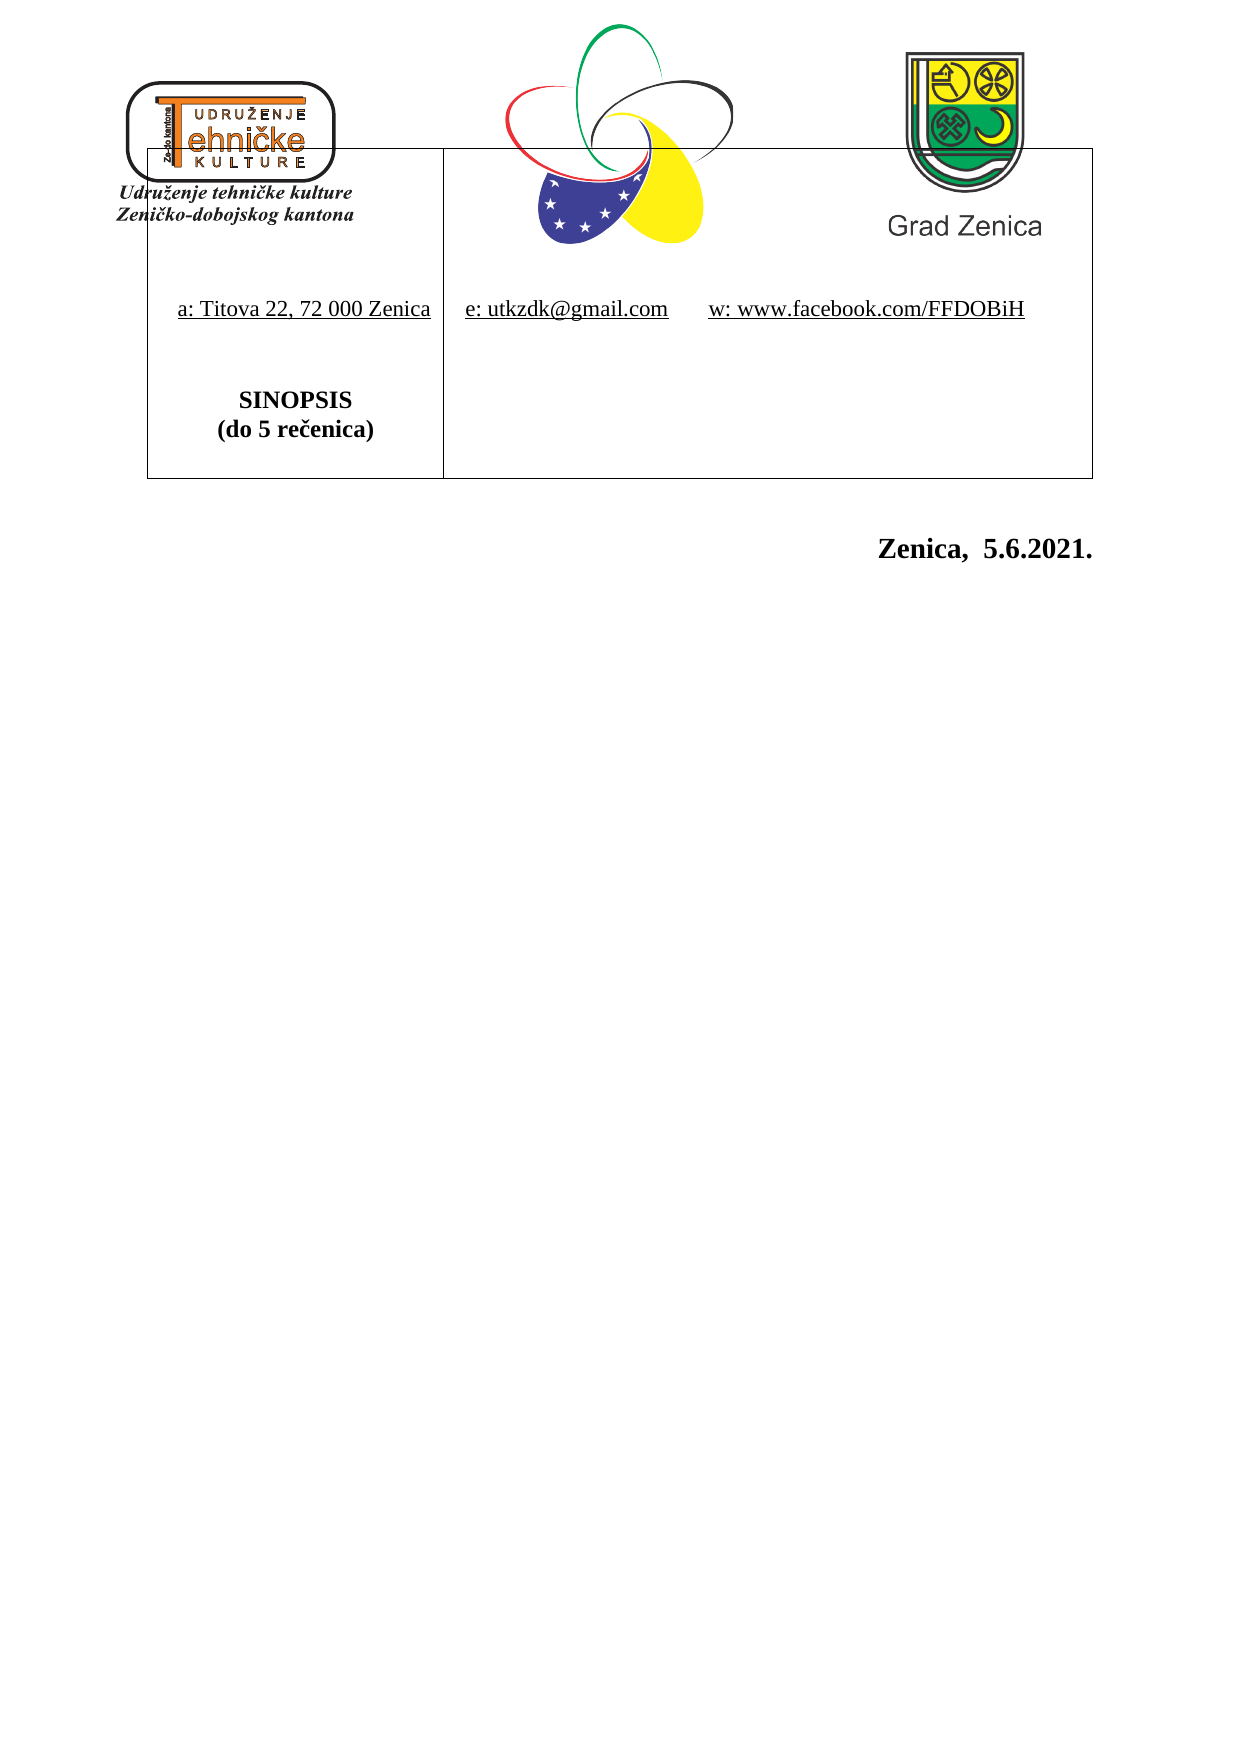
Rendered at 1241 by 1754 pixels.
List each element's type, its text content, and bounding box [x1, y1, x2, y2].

table_cell SINOPSIS (do 5 rečenica) [148, 149, 443, 477]
picture [888, 52, 1042, 148]
picture [505, 24, 734, 148]
table_cell [444, 149, 1092, 477]
text Zenica, 5.6.2021. [148, 531, 1093, 565]
